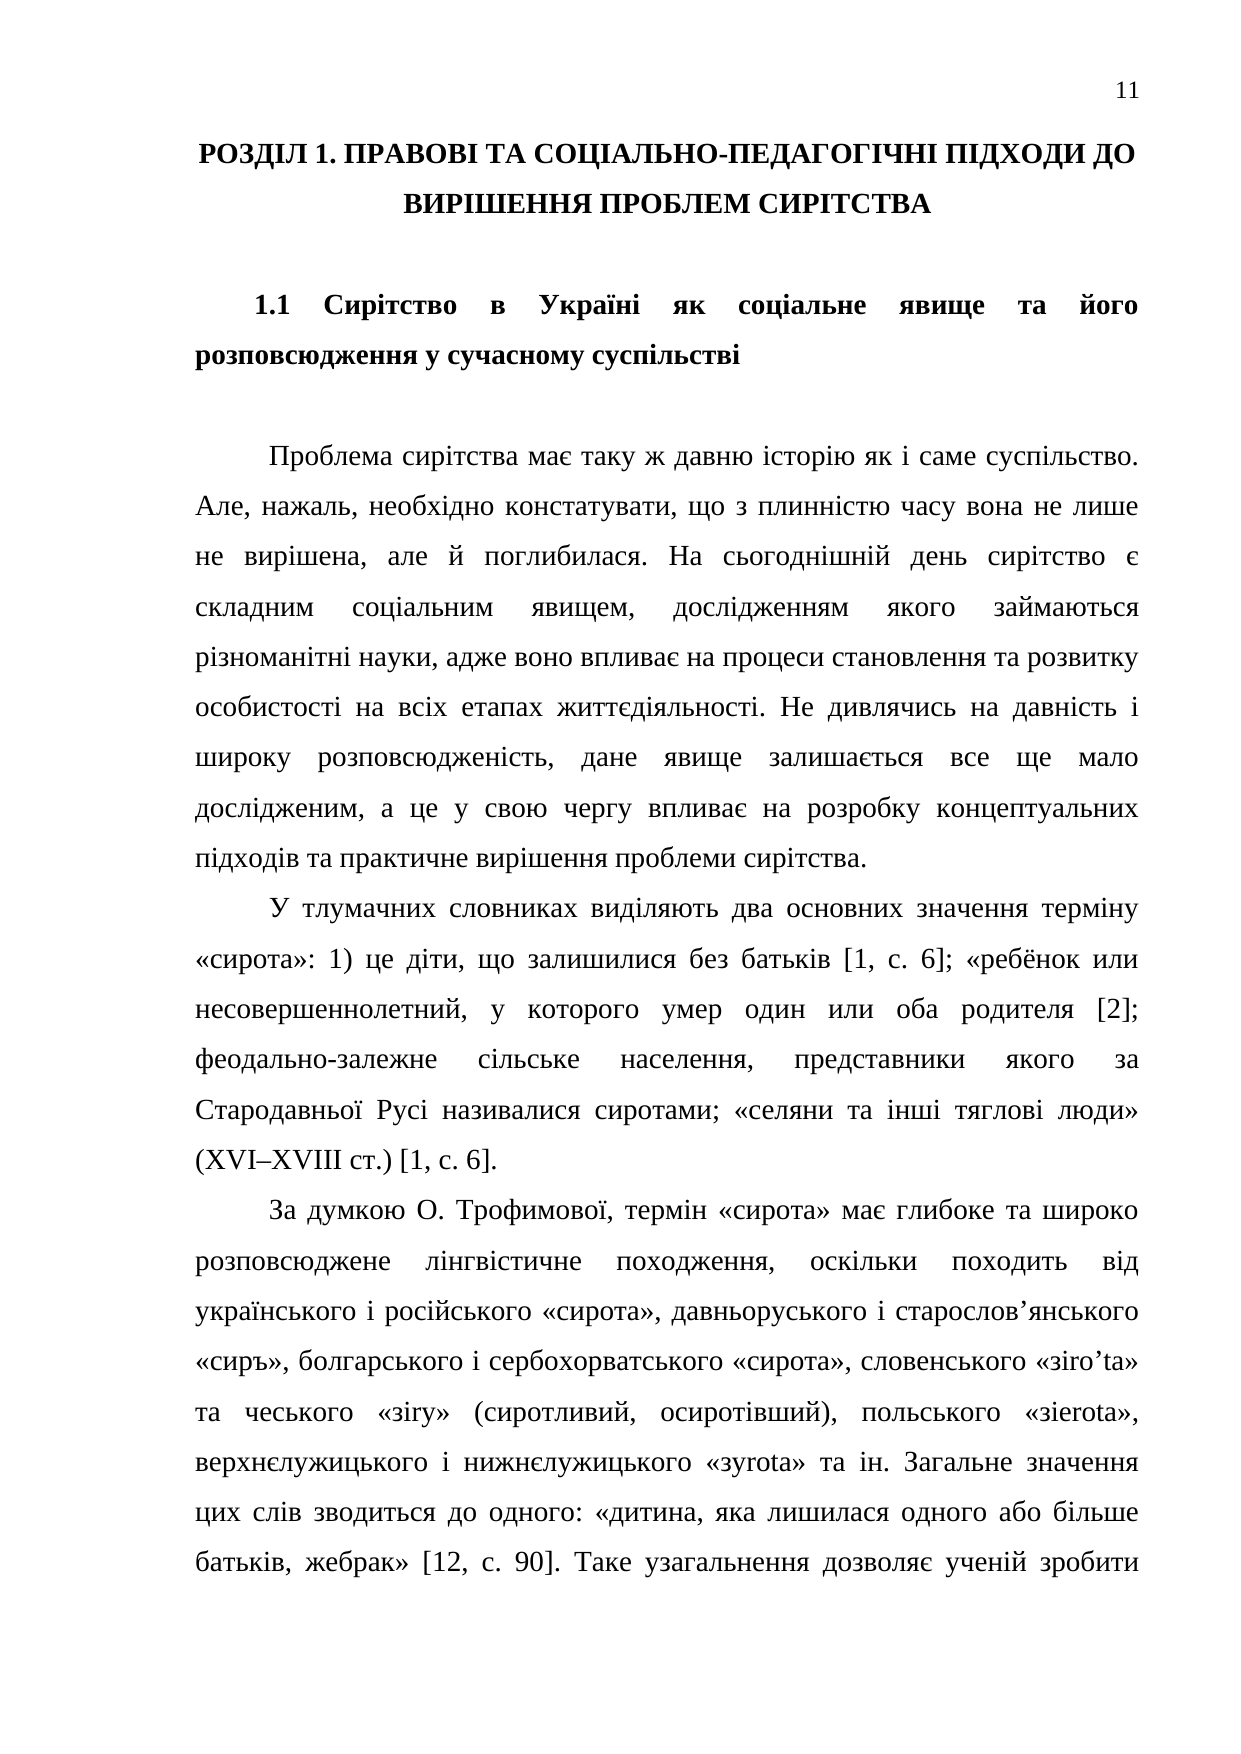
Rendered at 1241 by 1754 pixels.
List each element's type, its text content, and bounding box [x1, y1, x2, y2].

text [195, 1192, 1140, 1578]
text У тлумачних словниках виділяють два основних значення терміну «сирота»: 1) це діти, що залишилися без батьків [1, с. 6]; «ребёнок или несовершеннолетний, у которого умер один или оба родителя [2]; феодально-залежне сільське населення, представники якого за Стародавньої Русі називалися сиротами; «селяни та інші тяглові люди» (ХVІ–ХVІІІ ст.) [1, с. 6]. [195, 891, 1140, 1176]
text РОЗДІЛ 1. ПРАВОВІ ТА СОЦІАЛЬНО-ПЕДАГОГІЧНІ ПІДХОДИ ДО ВИРІШЕННЯ ПРОБЛЕМ СИРІТСТВА [195, 136, 1140, 220]
text 1.1 Сирітство в Україні як соціальне явище та його розповсюдження у сучасному суспільстві [195, 287, 1140, 371]
text Проблема сирітства має таку ж давню історію як і саме суспільство. Але, нажаль, необхідно констатувати, що з плинністю часу вона не лише не вирішена, але й поглибилася. На сьогоднішній день сирітство є складним соціальним явищем, дослідженням якого займаються різноманітні науки, адже воно впливає на процеси становлення та розвитку особистості на всіх етапах життєдіяльності. Не дивлячись на давність і широку розповсюдженість, дане явище залишається все ще мало дослідженим, а це у свою чергу впливає на розробку концептуальних підходів та практичне вирішення проблеми сирітства. [195, 438, 1140, 874]
